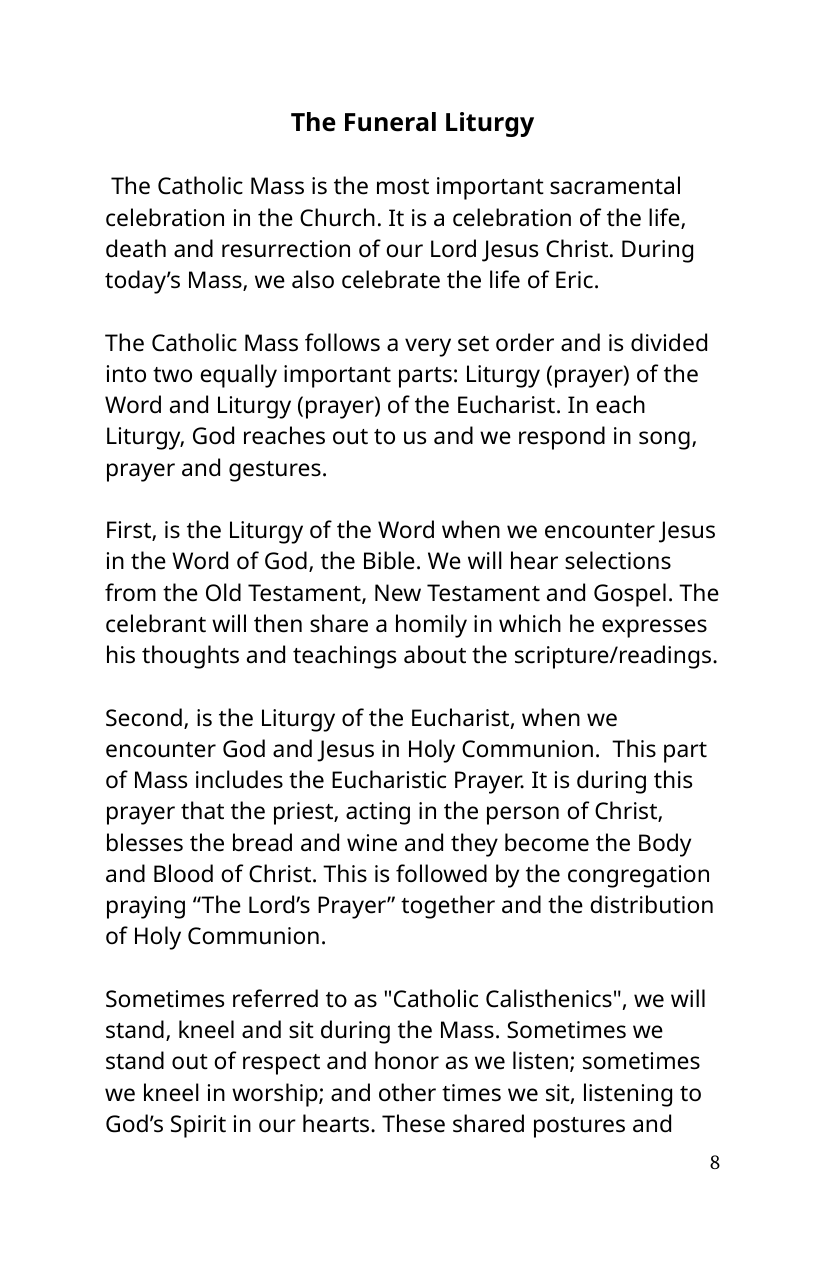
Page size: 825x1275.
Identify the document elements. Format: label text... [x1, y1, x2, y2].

text The Catholic Mass is the most important sacramental celebration in the Church. It is a celebration of the life, death and resurrection of our Lord Jesus Christ. During today’s Mass, we also celebrate the life of Eric. [105, 170, 720, 295]
text The Catholic Mass follows a very set order and is divided into two equally important parts: Liturgy (prayer) of the Word and Liturgy (prayer) of the Eucharist. In each Liturgy, God reaches out to us and we respond in song, prayer and gestures. [105, 327, 720, 483]
text The Funeral Liturgy [105, 105, 720, 139]
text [105, 983, 720, 1139]
text First, is the Liturgy of the Word when we encounter Jesus in the Word of God, the Bible. We will hear selections from the Old Testament, New Testament and Gospel. The celebrant will then share a homily in which he expresses his thoughts and teachings about the scripture/readings. [105, 514, 720, 670]
text Second, is the Liturgy of the Eucharist, when we encounter God and Jesus in Holy Communion. This part of Mass includes the Eucharistic Prayer. It is during this prayer that the priest, acting in the person of Christ, blesses the bread and wine and they become the Body and Blood of Christ. This is followed by the congregation praying “The Lord’s Prayer” together and the distribution of Holy Communion. [105, 702, 720, 952]
